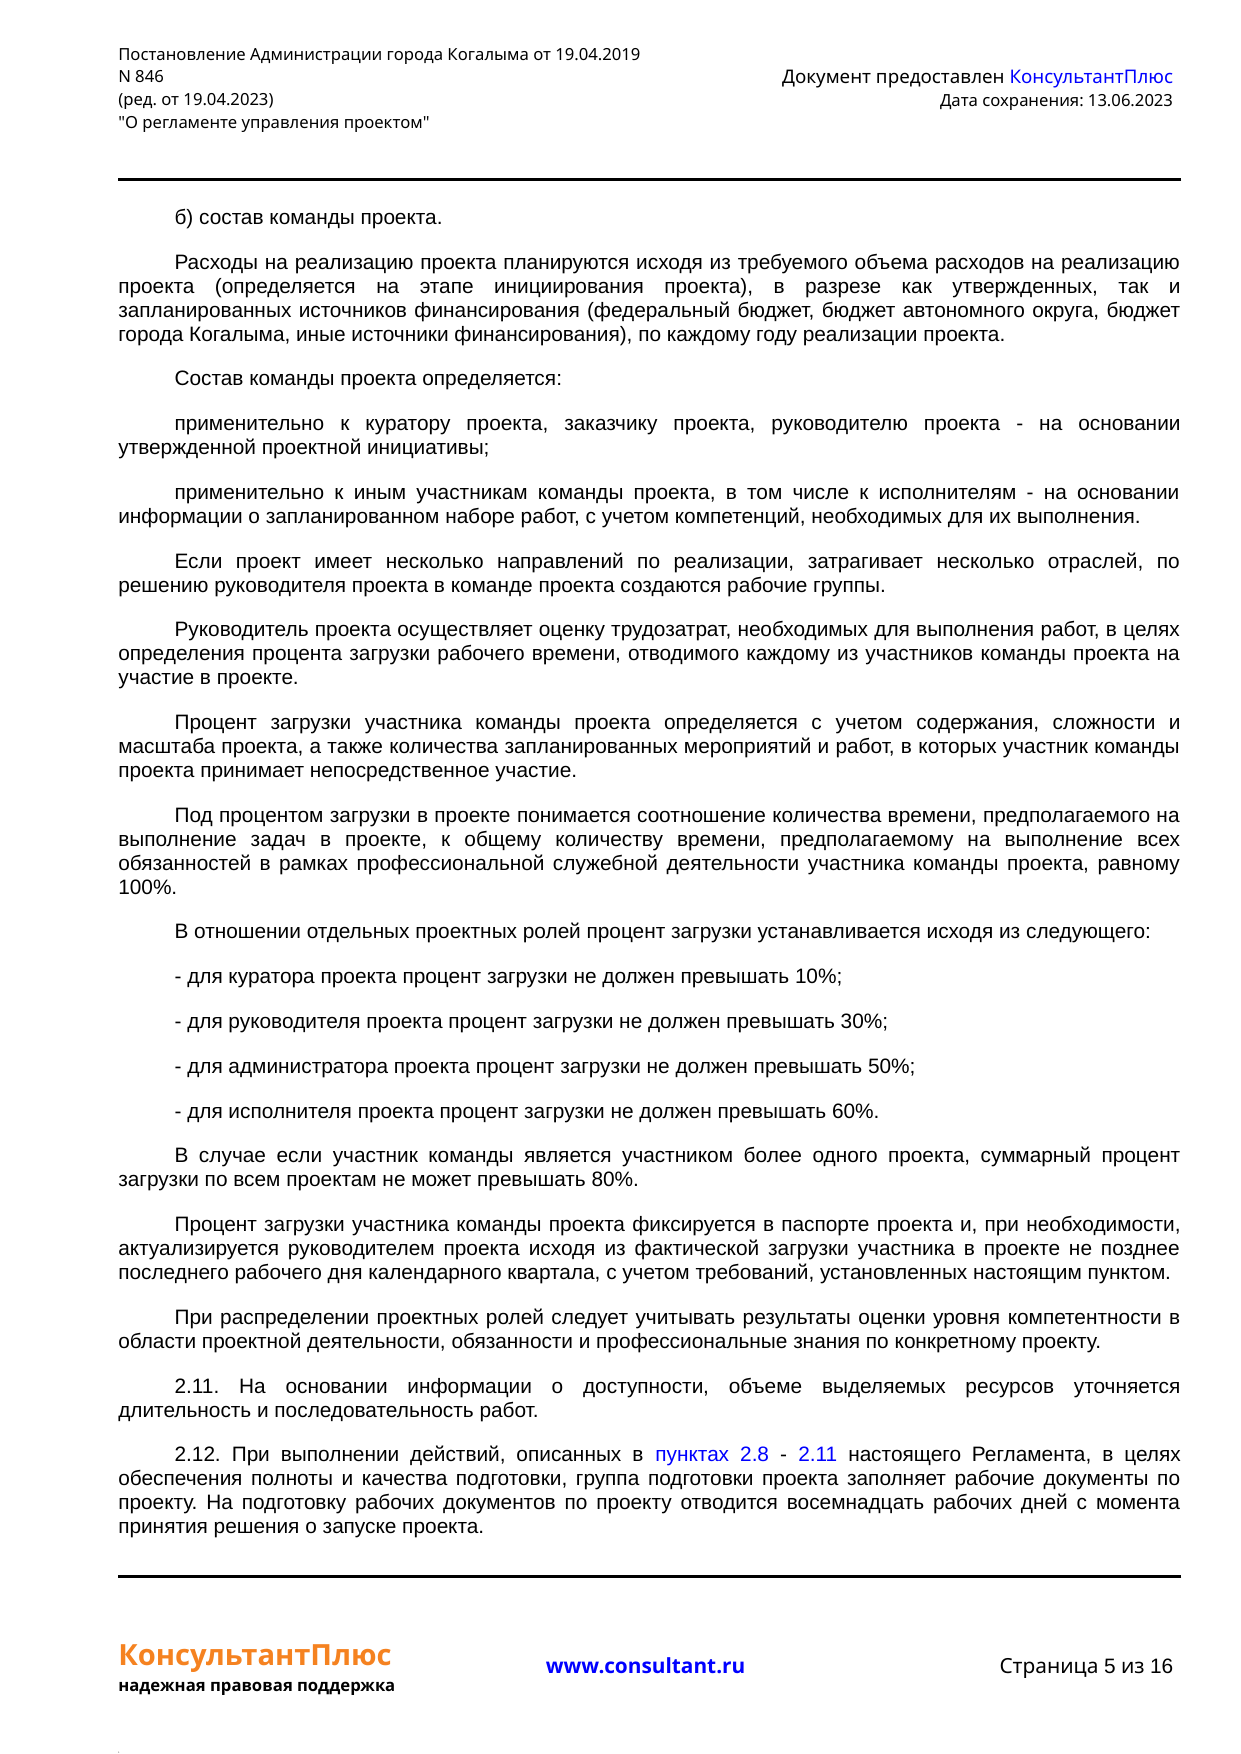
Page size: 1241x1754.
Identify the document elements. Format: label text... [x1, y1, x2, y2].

text б) состав команды проекта. [118, 205, 1181, 229]
text Процент загрузки участника команды проекта определяется с учетом содержания, сложности и масштаба проекта, а также количества запланированных мероприятий и работ, в которых участник команды проекта принимает непосредственное участие. [118, 710, 1181, 782]
text В отношении отдельных проектных ролей процент загрузки устанавливается исходя из следующего: [118, 919, 1181, 943]
text Под процентом загрузки в проекте понимается соотношение количества времени, предполагаемого на выполнение задач в проекте, к общему количеству времени, предполагаемому на выполнение всех обязанностей в рамках профессиональной служебной деятельности участника команды проекта, равному 100%. [118, 803, 1181, 898]
text Расходы на реализацию проекта планируются исходя из требуемого объема расходов на реализацию проекта (определяется на этапе инициирования проекта), в разрезе как утвержденных, так и запланированных источников финансирования (федеральный бюджет, бюджет автономного округа, бюджет города Когалыма, иные источники финансирования), по каждому году реализации проекта. [118, 249, 1181, 345]
text 2.11. На основании информации о доступности, объеме выделяемых ресурсов уточняется длительность и последовательность работ. [118, 1373, 1181, 1421]
text применительно к куратору проекта, заказчику проекта, руководителю проекта - на основании утвержденной проектной инициативы; [118, 411, 1181, 459]
text В случае если участник команды является участником более одного проекта, суммарный процент загрузки по всем проектам не может превышать 80%. [118, 1143, 1181, 1191]
text 2.12. При выполнении действий, описанных в пунктах 2.8 - 2.11 настоящего Регламента, в целях обеспечения полноты и качества подготовки, группа подготовки проекта заполняет рабочие документы по проекту. На подготовку рабочих документов по проекту отводится восемнадцать рабочих дней с момента принятия решения о запуске проекта. [118, 1442, 1181, 1538]
text Состав команды проекта определяется: [118, 366, 1181, 390]
text Если проект имеет несколько направлений по реализации, затрагивает несколько отраслей, по решению руководителя проекта в команде проекта создаются рабочие группы. [118, 548, 1181, 596]
text - для администратора проекта процент загрузки не должен превышать 50%; [118, 1054, 1181, 1078]
text - для исполнителя проекта процент загрузки не должен превышать 60%. [118, 1098, 1181, 1122]
text При распределении проектных ролей следует учитывать результаты оценки уровня компетентности в области проектной деятельности, обязанности и профессиональные знания по конкретному проекту. [118, 1305, 1181, 1353]
text - для руководителя проекта процент загрузки не должен превышать 30%; [118, 1009, 1181, 1033]
text применительно к иным участникам команды проекта, в том числе к исполнителям - на основании информации о запланированном наборе работ, с учетом компетенций, необходимых для их выполнения. [118, 480, 1181, 528]
text - для куратора проекта процент загрузки не должен превышать 10%; [118, 964, 1181, 988]
text Руководитель проекта осуществляет оценку трудозатрат, необходимых для выполнения работ, в целях определения процента загрузки рабочего времени, отводимого каждому из участников команды проекта на участие в проекте. [118, 617, 1181, 689]
text Процент загрузки участника команды проекта фиксируется в паспорте проекта и, при необходимости, актуализируется руководителем проекта исходя из фактической загрузки участника в проекте не позднее последнего рабочего дня календарного квартала, с учетом требований, установленных настоящим пунктом. [118, 1212, 1181, 1284]
